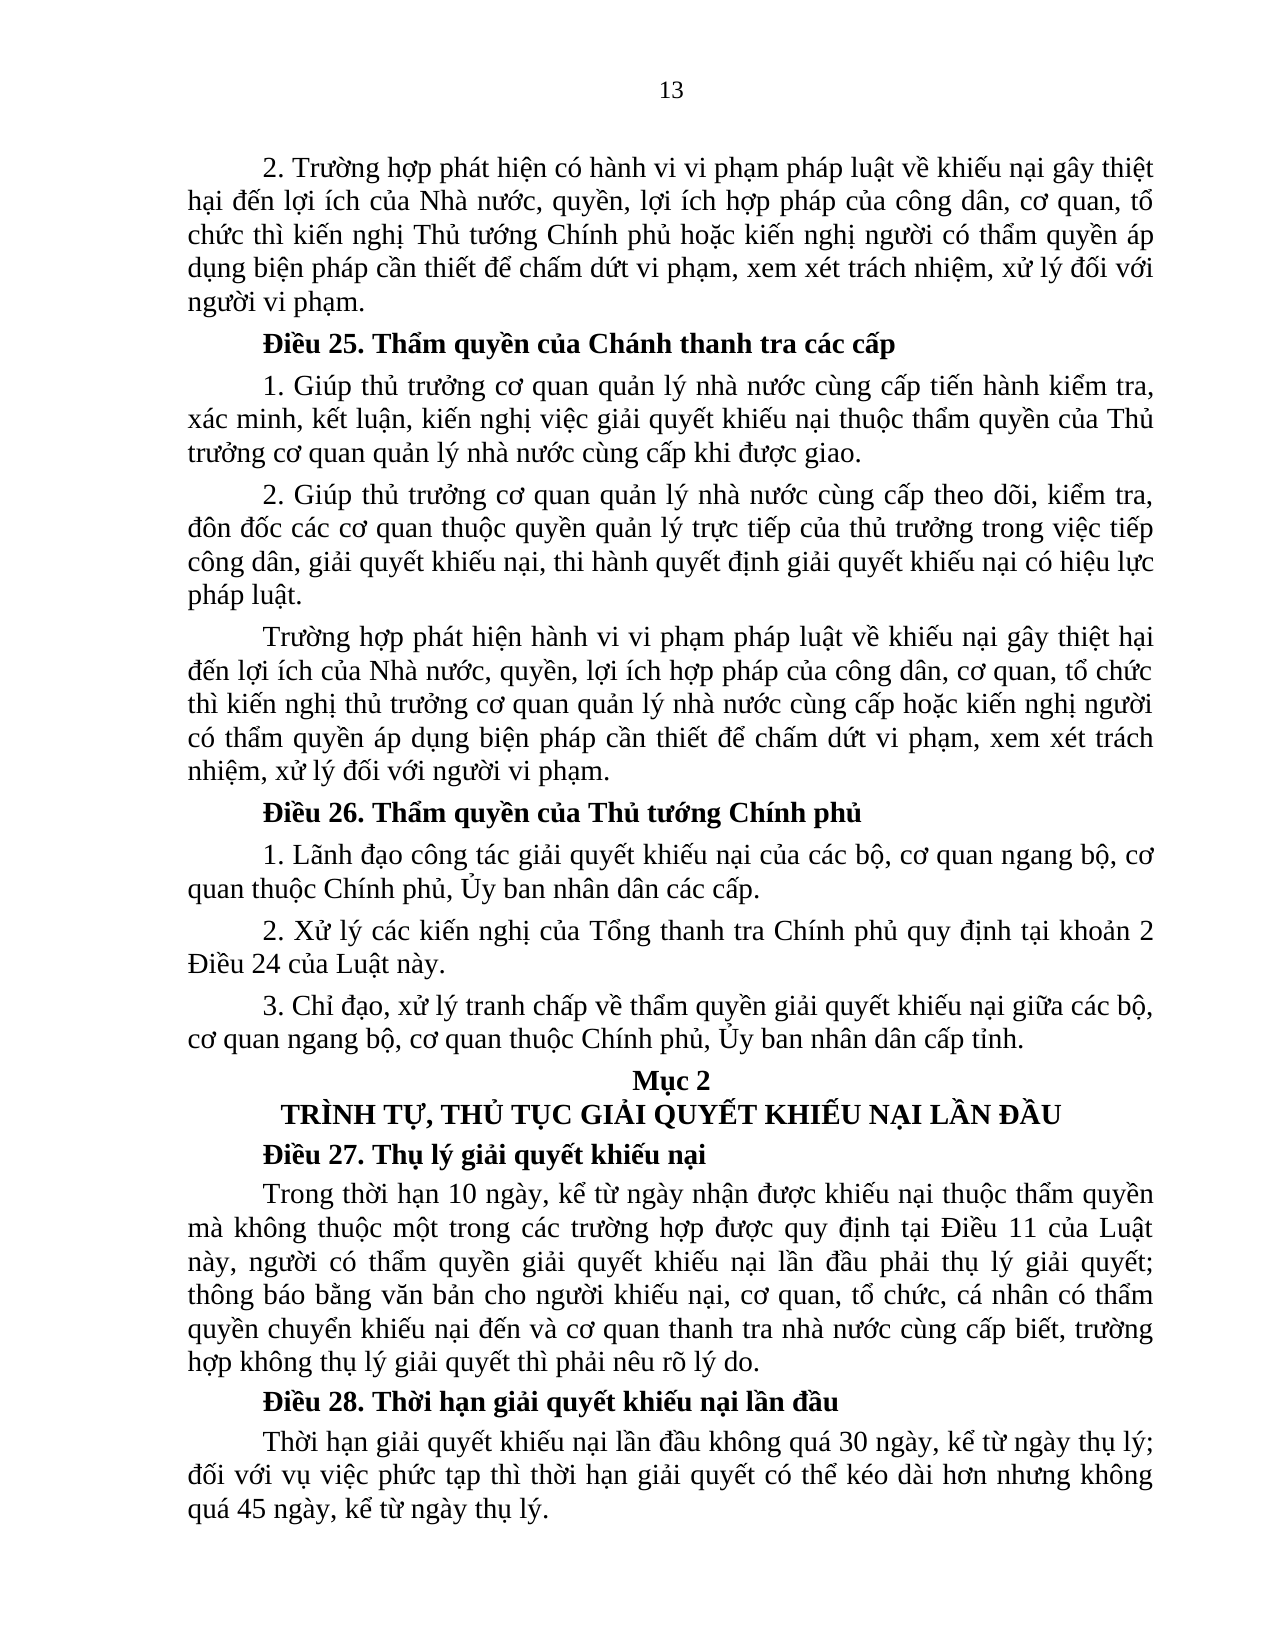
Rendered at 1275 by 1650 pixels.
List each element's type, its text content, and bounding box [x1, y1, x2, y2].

text Mục 2 [187, 1063, 1155, 1097]
text Trường hợp phát hiện hành vi vi phạm pháp luật về khiếu nại gây thiệt hại đến lợi ích của Nhà nước, quyền, lợi ích hợp pháp của công dân, cơ quan, tổ chức thì kiến nghị thủ trưởng cơ quan quản lý nhà nước cùng cấp hoặc kiến nghị người có thẩm quyền áp dụng biện pháp cần thiết để chấm dứt vi phạm, xem xét trách nhiệm, xử lý đối với người vi phạm. [187, 619, 1155, 787]
text Điều 27. Thụ lý giải quyết khiếu nại [187, 1137, 1155, 1170]
text Điều 25. Thẩm quyền của Chánh thanh tra các cấp [187, 326, 1155, 359]
text 2. Giúp thủ trưởng cơ quan quản lý nhà nước cùng cấp theo dõi, kiểm tra, đôn đốc các cơ quan thuộc quyền quản lý trực tiếp của thủ trưởng trong việc tiếp công dân, giải quyết khiếu nại, thi hành quyết định giải quyết khiếu nại có hiệu lực pháp luật. [187, 477, 1155, 611]
text TRÌNH TỰ, THỦ TỤC GIẢI QUYẾT KHIẾU NẠI LẦN ĐẦU [187, 1097, 1155, 1131]
text 2. Xử lý các kiến nghị của Tổng thanh tra Chính phủ quy định tại khoản 2 Điều 24 của Luật này. [187, 913, 1155, 980]
text Điều 28. Thời hạn giải quyết khiếu nại lần đầu [187, 1384, 1155, 1418]
text 1. Giúp thủ trưởng cơ quan quản lý nhà nước cùng cấp tiến hành kiểm tra, xác minh, kết luận, kiến nghị việc giải quyết khiếu nại thuộc thẩm quyền của Thủ trưởng cơ quan quản lý nhà nước cùng cấp khi được giao. [187, 368, 1155, 468]
text Thời hạn giải quyết khiếu nại lần đầu không quá 30 ngày, kể từ ngày thụ lý; đối với vụ việc phức tạp thì thời hạn giải quyết có thể kéo dài hơn nhưng không quá 45 ngày, kể từ ngày thụ lý. [187, 1424, 1155, 1524]
text Trong thời hạn 10 ngày, kể từ ngày nhận được khiếu nại thuộc thẩm quyền mà không thuộc một trong các trường hợp được quy định tại Điều 11 của Luật này, người có thẩm quyền giải quyết khiếu nại lần đầu phải thụ lý giải quyết; thông báo bằng văn bản cho người khiếu nại, cơ quan, tổ chức, cá nhân có thẩm quyền chuyển khiếu nại đến và cơ quan thanh tra nhà nước cùng cấp biết, trường hợp không thụ lý giải quyết thì phải nêu rõ lý do. [187, 1177, 1155, 1378]
text 2. Trường hợp phát hiện có hành vi vi phạm pháp luật về khiếu nại gây thiệt hại đến lợi ích của Nhà nước, quyền, lợi ích hợp pháp của công dân, cơ quan, tổ chức thì kiến nghị Thủ tướng Chính phủ hoặc kiến nghị người có thẩm quyền áp dụng biện pháp cần thiết để chấm dứt vi phạm, xem xét trách nhiệm, xử lý đối với người vi phạm. [187, 150, 1155, 318]
text 3. Chỉ đạo, xử lý tranh chấp về thẩm quyền giải quyết khiếu nại giữa các bộ, cơ quan ngang bộ, cơ quan thuộc Chính phủ, Ủy ban nhân dân cấp tỉnh. [187, 988, 1155, 1055]
text Điều 26. Thẩm quyền của Thủ tướng Chính phủ [187, 795, 1155, 829]
text 1. Lãnh đạo công tác giải quyết khiếu nại của các bộ, cơ quan ngang bộ, cơ quan thuộc Chính phủ, Ủy ban nhân dân các cấp. [187, 837, 1155, 904]
